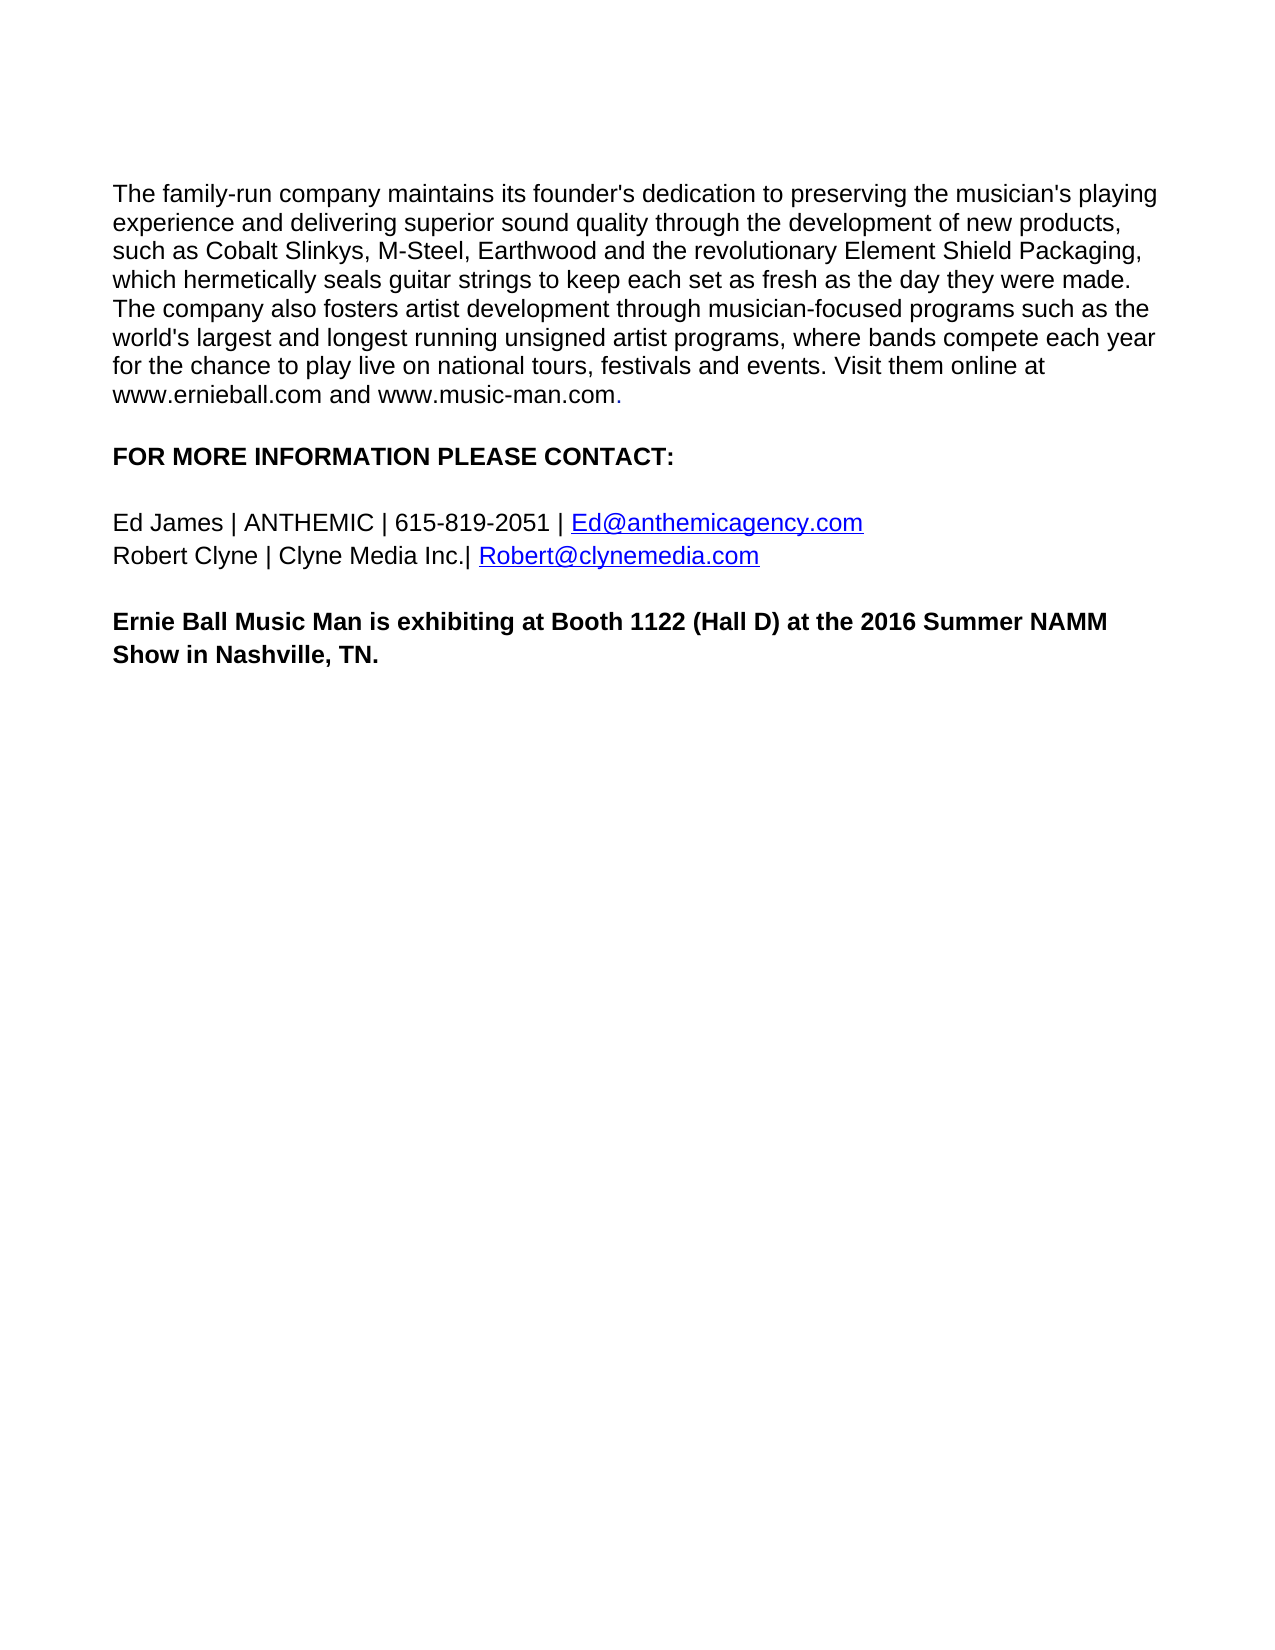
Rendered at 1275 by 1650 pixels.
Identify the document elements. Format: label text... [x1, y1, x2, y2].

text Ed James | ANTHEMIC | 615-819-2051 | Ed@anthemicagency.com [112, 508, 1162, 537]
text The family-run company maintains its founder's dedication to preserving the musician's playing experience and delivering superior sound quality through the development of new products, such as Cobalt Slinkys, M-Steel, Earthwood and the revolutionary Element Shield Packaging, which hermetically seals guitar strings to keep each set as fresh as the day they were made. The company also fosters artist development through musician-focused programs such as the world's largest and longest running unsigned artist programs, where bands compete each year for the chance to play live on national tours, festivals and events. Visit them online at www.ernieball.com and www.music-man.com. [112, 179, 1162, 409]
text Robert Clyne | Clyne Media Inc.| Robert@clynemedia.com [112, 541, 1162, 569]
text Ernie Ball Music Man is exhibiting at Booth 1122 (Hall D) at the 2016 Summer NAMM Show in Nashville, TN. [112, 607, 1162, 669]
text FOR MORE INFORMATION PLEASE CONTACT: [112, 442, 1162, 471]
